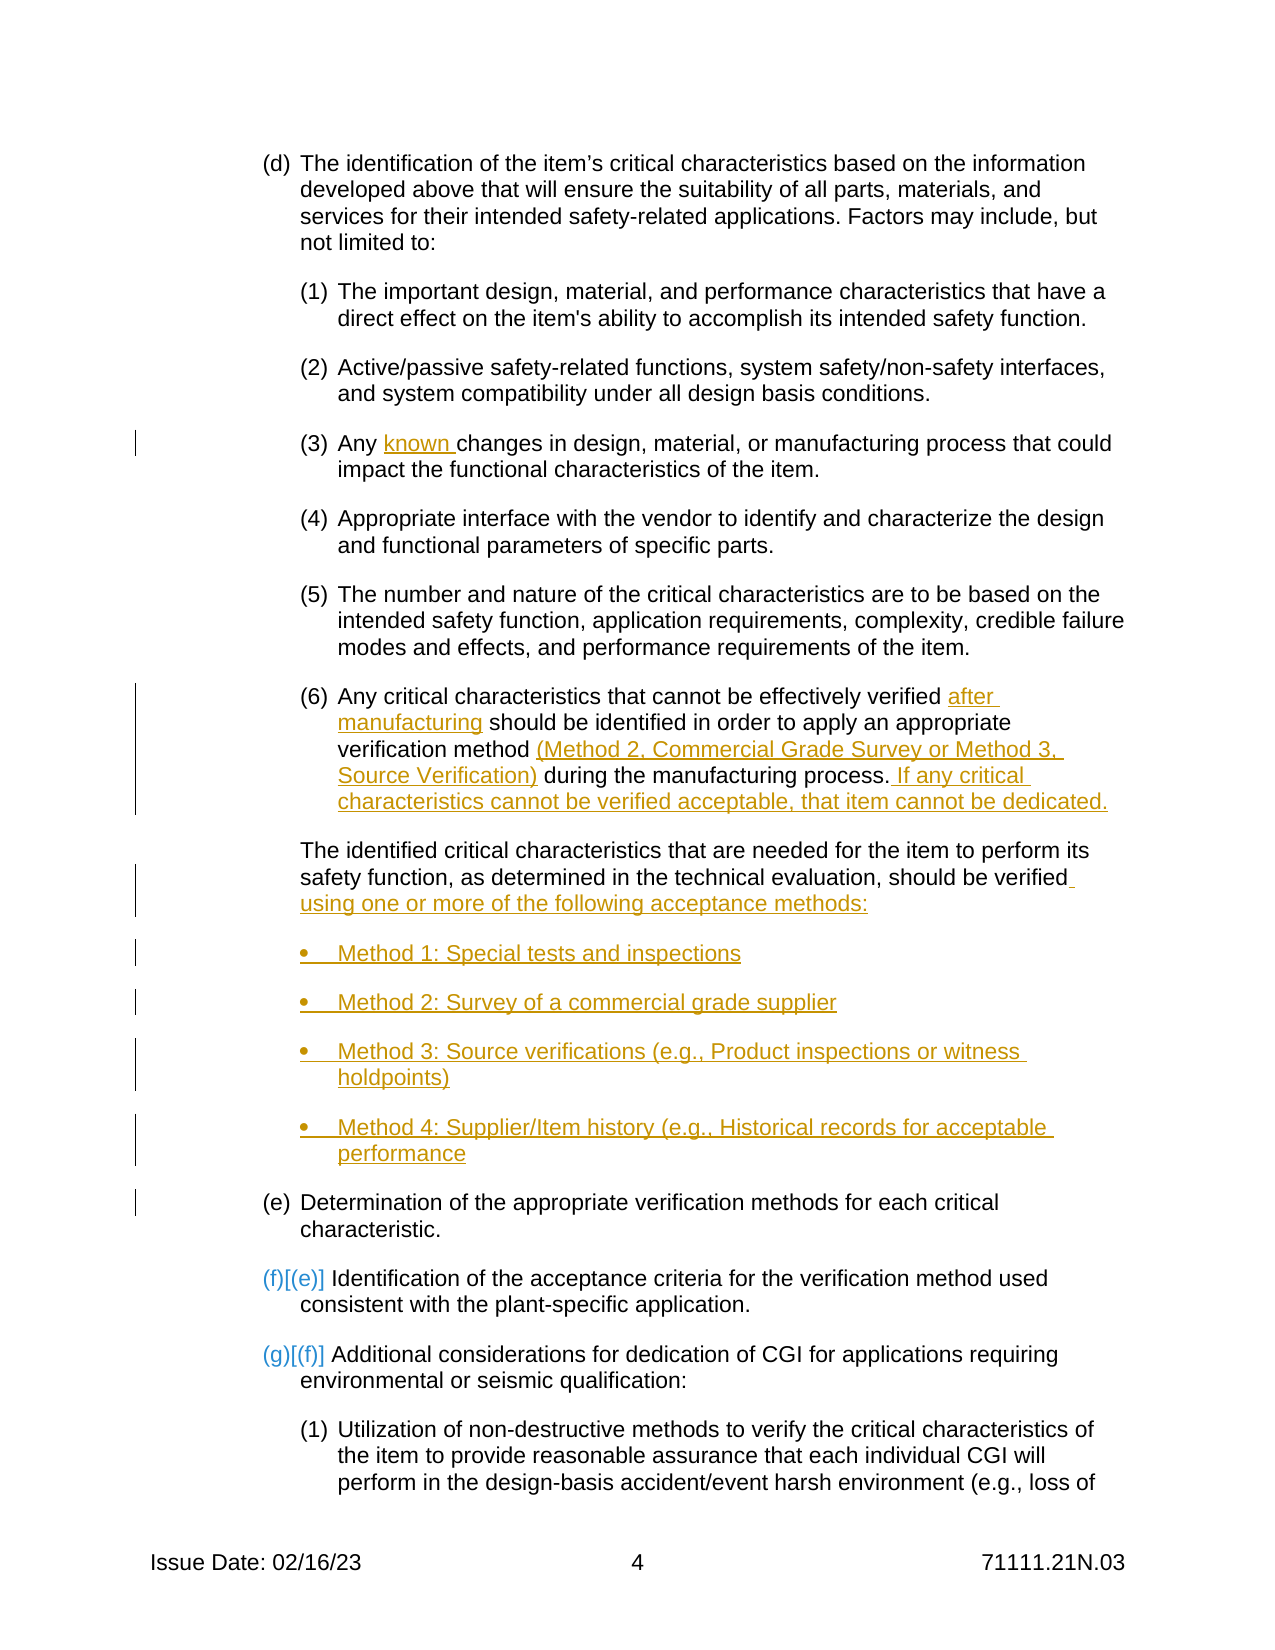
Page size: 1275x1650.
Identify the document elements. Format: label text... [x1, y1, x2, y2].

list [300, 1416, 1125, 1495]
list Determination of the appropriate verification methods for each critical characteristic. [262, 1189, 1125, 1242]
text The identified critical characteristics that are needed for the item to perform its safety function, as determined in the technical evaluation, should be verified [300, 837, 1125, 917]
list The number and nature of the critical characteristics are to be based on the intended safety function, application requirements, complexity, credible failure modes and effects, and performance requirements of the item. [300, 581, 1125, 660]
list Active/passive safety-related functions, system safety/non-safety interfaces, and system compatibility under all design basis conditions. [300, 354, 1125, 407]
list The important design, material, and performance characteristics that have a direct effect on the item's ability to accomplish its intended safety function. [300, 278, 1125, 331]
list Any critical characteristics that cannot be effectively verified should be identified in order to apply an appropriate verification method during the manufacturing process. [300, 683, 1125, 814]
list The identification of the item’s critical characteristics based on the information developed above that will ensure the suitability of all parts, materials, and services for their intended safety-related applications. Factors may include, but not limited to: [262, 150, 1125, 255]
list Identification of the acceptance criteria for the verification method used consistent with the plant-specific application. [262, 1265, 1125, 1318]
list Any changes in design, material, or manufacturing process that could impact the functional characteristics of the item. [300, 429, 1125, 482]
list Additional considerations for dedication of CGI for applications requiring environmental or seismic qualification: [262, 1341, 1125, 1393]
list Appropriate interface with the vendor to identify and characterize the design and functional parameters of specific parts. [300, 505, 1125, 558]
